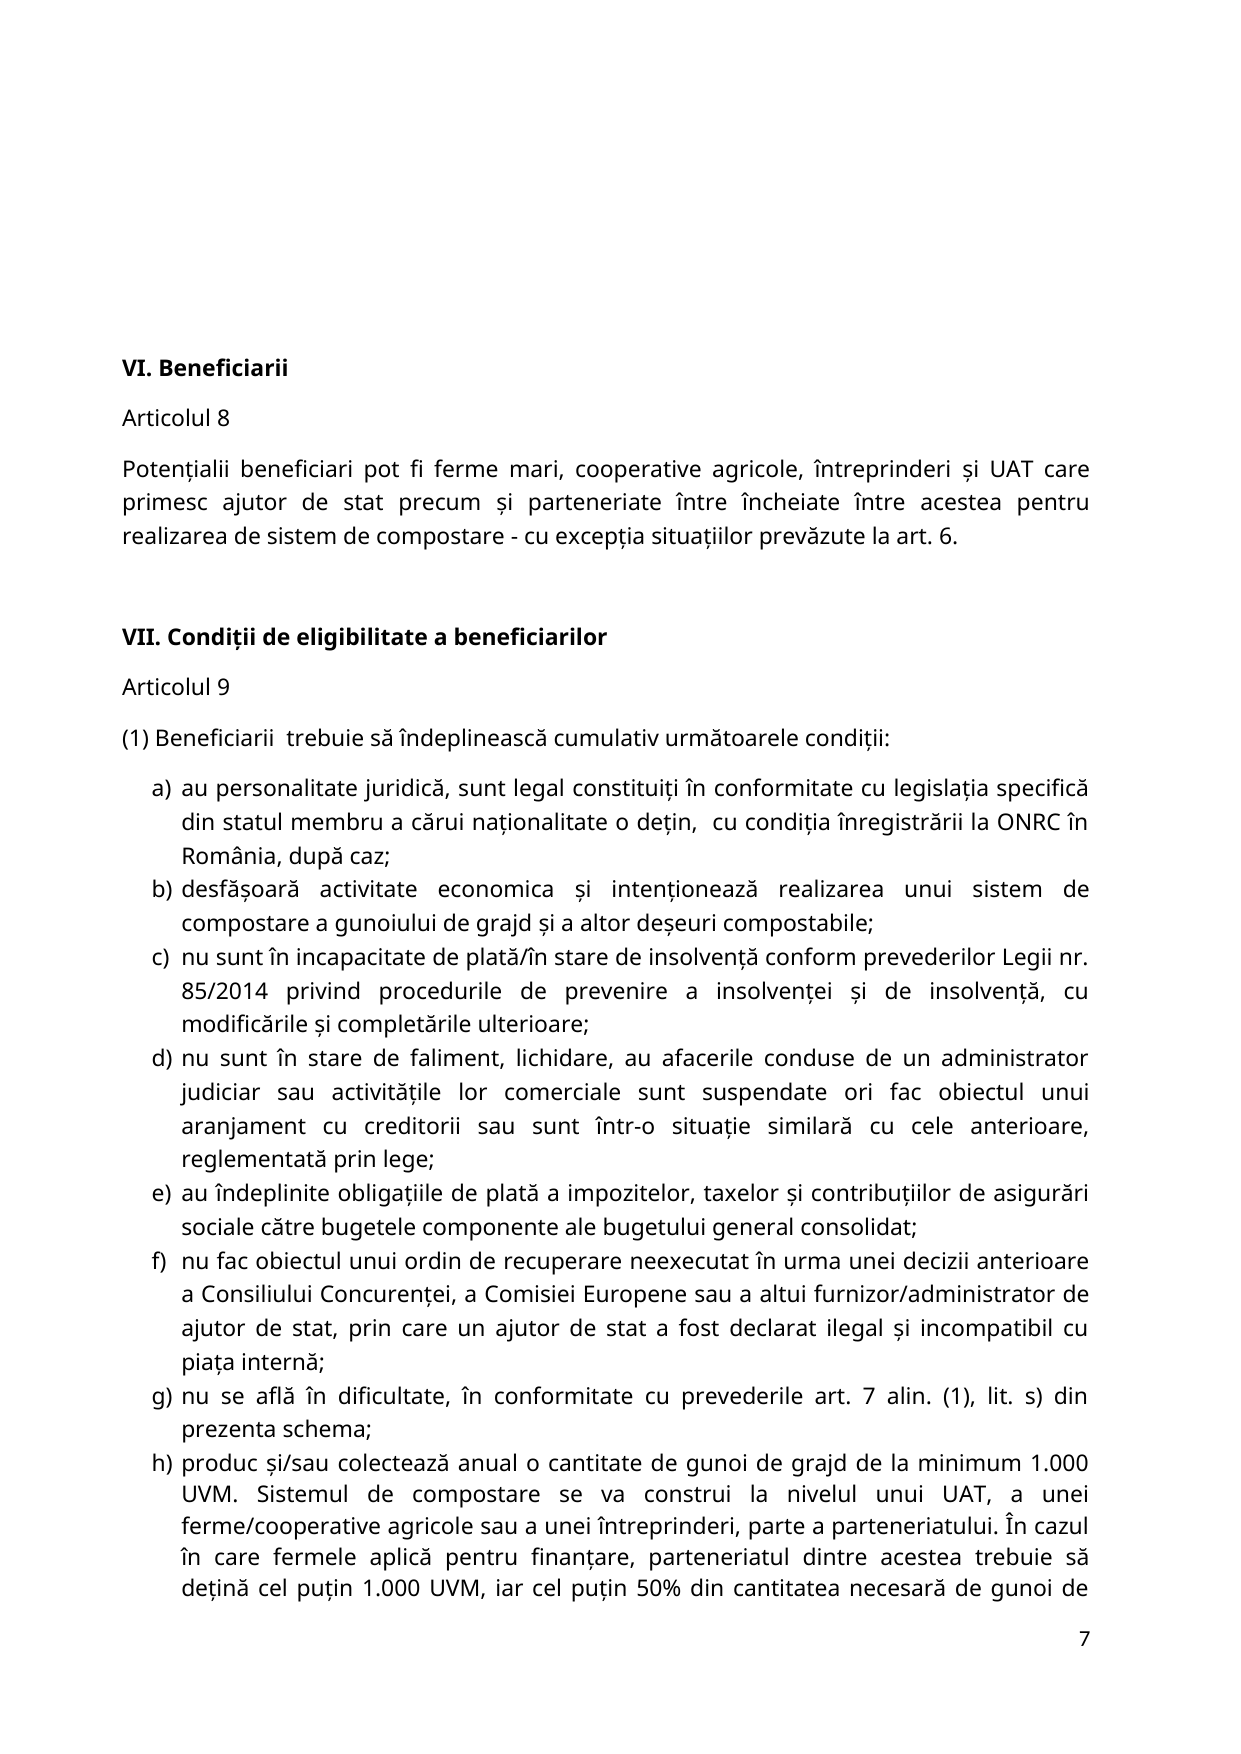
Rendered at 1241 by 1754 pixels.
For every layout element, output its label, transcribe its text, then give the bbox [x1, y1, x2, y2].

list au personalitate juridică, sunt legal constituiți în conformitate cu legislația specifică din statul membru a cărui naționalitate o dețin, cu condiția înregistrării la ONRC în România, după caz; [151, 772, 1090, 871]
list nu sunt în stare de faliment, lichidare, au afacerile conduse de un administrator judiciar sau activitățile lor comerciale sunt suspendate ori fac obiectul unui aranjament cu creditorii sau sunt într-o situație similară cu cele anterioare, reglementată prin lege; [151, 1042, 1090, 1174]
text VI. Beneficiarii [122, 352, 1090, 383]
list nu fac obiectul unui ordin de recuperare neexecutat în urma unei decizii anterioare a Consiliului Concurenței, a Comisiei Europene sau a altui furnizor/administrator de ajutor de stat, prin care un ajutor de stat a fost declarat ilegal şi incompatibil cu piața internă; [151, 1244, 1090, 1377]
list au îndeplinite obligațiile de plată a impozitelor, taxelor şi contribuțiilor de asigurări sociale către bugetele componente ale bugetului general consolidat; [151, 1177, 1090, 1242]
list nu se află în dificultate, în conformitate cu prevederile art. 7 alin. (1), lit. s) din prezenta schema; [151, 1379, 1090, 1444]
list desfășoară activitate economica și intenționează realizarea unui sistem de compostare a gunoiului de grajd și a altor deșeuri compostabile; [151, 873, 1090, 938]
list nu sunt în incapacitate de plată/în stare de insolvență conform prevederilor Legii nr. 85/2014 privind procedurile de prevenire a insolvenței şi de insolvență, cu modificările şi completările ulterioare; [151, 941, 1090, 1039]
text VII. Condiții de eligibilitate a beneficiarilor [122, 621, 1090, 652]
text (1) Beneficiarii trebuie să îndeplinească cumulativ următoarele condiții: [122, 722, 1090, 753]
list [151, 1447, 1090, 1603]
text Articolul 9 [122, 671, 1090, 702]
text Articolul 8 [122, 402, 1090, 433]
text Potențialii beneficiari pot fi ferme mari, cooperative agricole, întreprinderi și UAT care primesc ajutor de stat precum și parteneriate între încheiate între acestea pentru realizarea de sistem de compostare - cu excepția situațiilor prevăzute la art. 6. [122, 452, 1090, 551]
